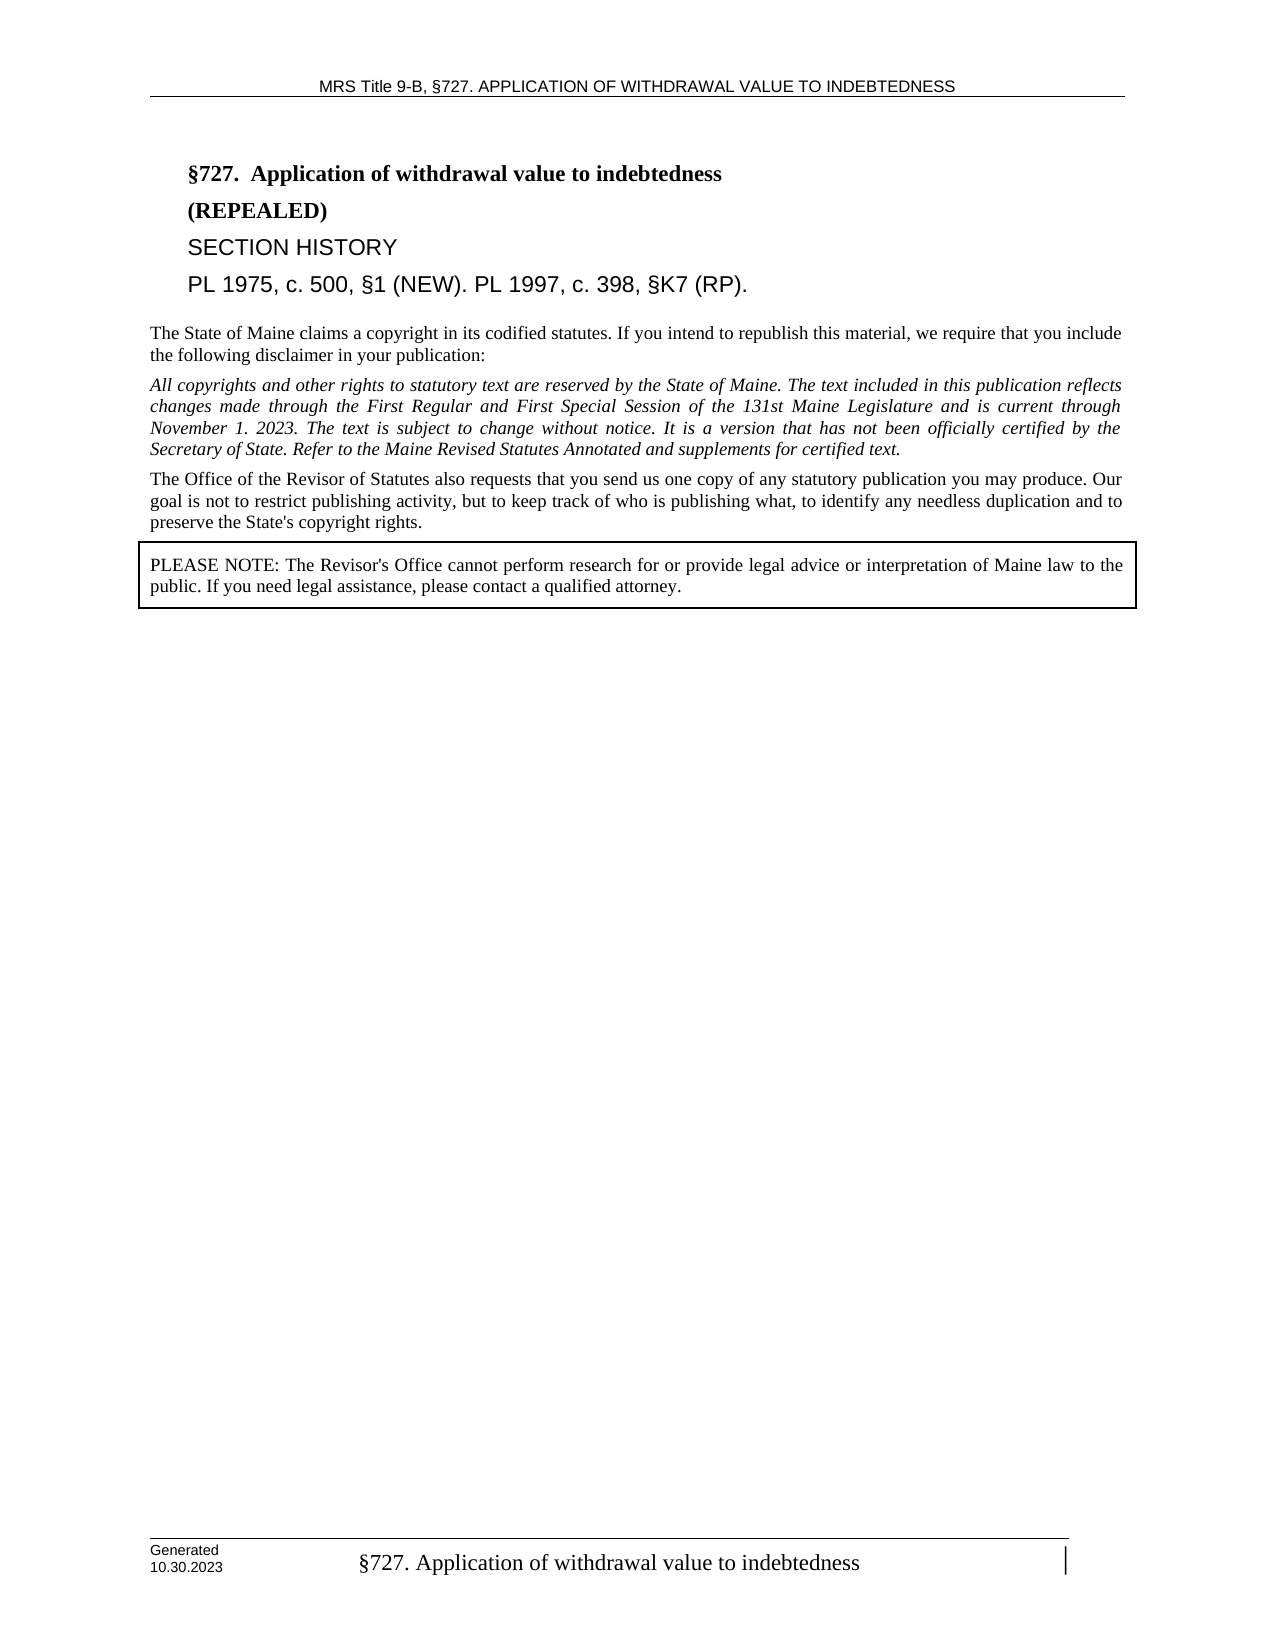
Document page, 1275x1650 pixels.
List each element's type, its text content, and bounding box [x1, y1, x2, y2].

text SECTION HISTORY [187, 234, 1125, 260]
text All copyrights and other rights to statutory text are reserved by the State of Maine. The text included in this publication reflects changes made through the First Regular and First Special Session of the 131st Maine Legislature and is current through November 1. 2023 . The text is subject to change without notice. It is a version that has not been officially certified by the Secretary of State. Refer to the Maine Revised Statutes Annotated and supplements for certified text. [150, 373, 1125, 460]
text PLEASE NOTE: The Revisor's Office cannot perform research for or provide legal advice or interpretation of Maine law to the public. If you need legal assistance, please contact a qualified attorney. [140, 543, 1135, 607]
text The Office of the Revisor of Statutes also requests that you send us one copy of any statutory publication you may produce. Our goal is not to restrict publishing activity, but to keep track of who is publishing what, to identify any needless duplication and to preserve the State's copyright rights. [150, 468, 1125, 533]
text PL 1975, c. 500, §1 (NEW). PL 1997, c. 398, §K7 (RP). [187, 271, 1125, 297]
text §727. Application of withdrawal value to indebtedness [187, 160, 1125, 187]
text (REPEALED) [187, 197, 1125, 223]
text The State of Maine claims a copyright in its codified statutes. If you intend to republish this material, we require that you include the following disclaimer in your publication: [150, 322, 1125, 365]
